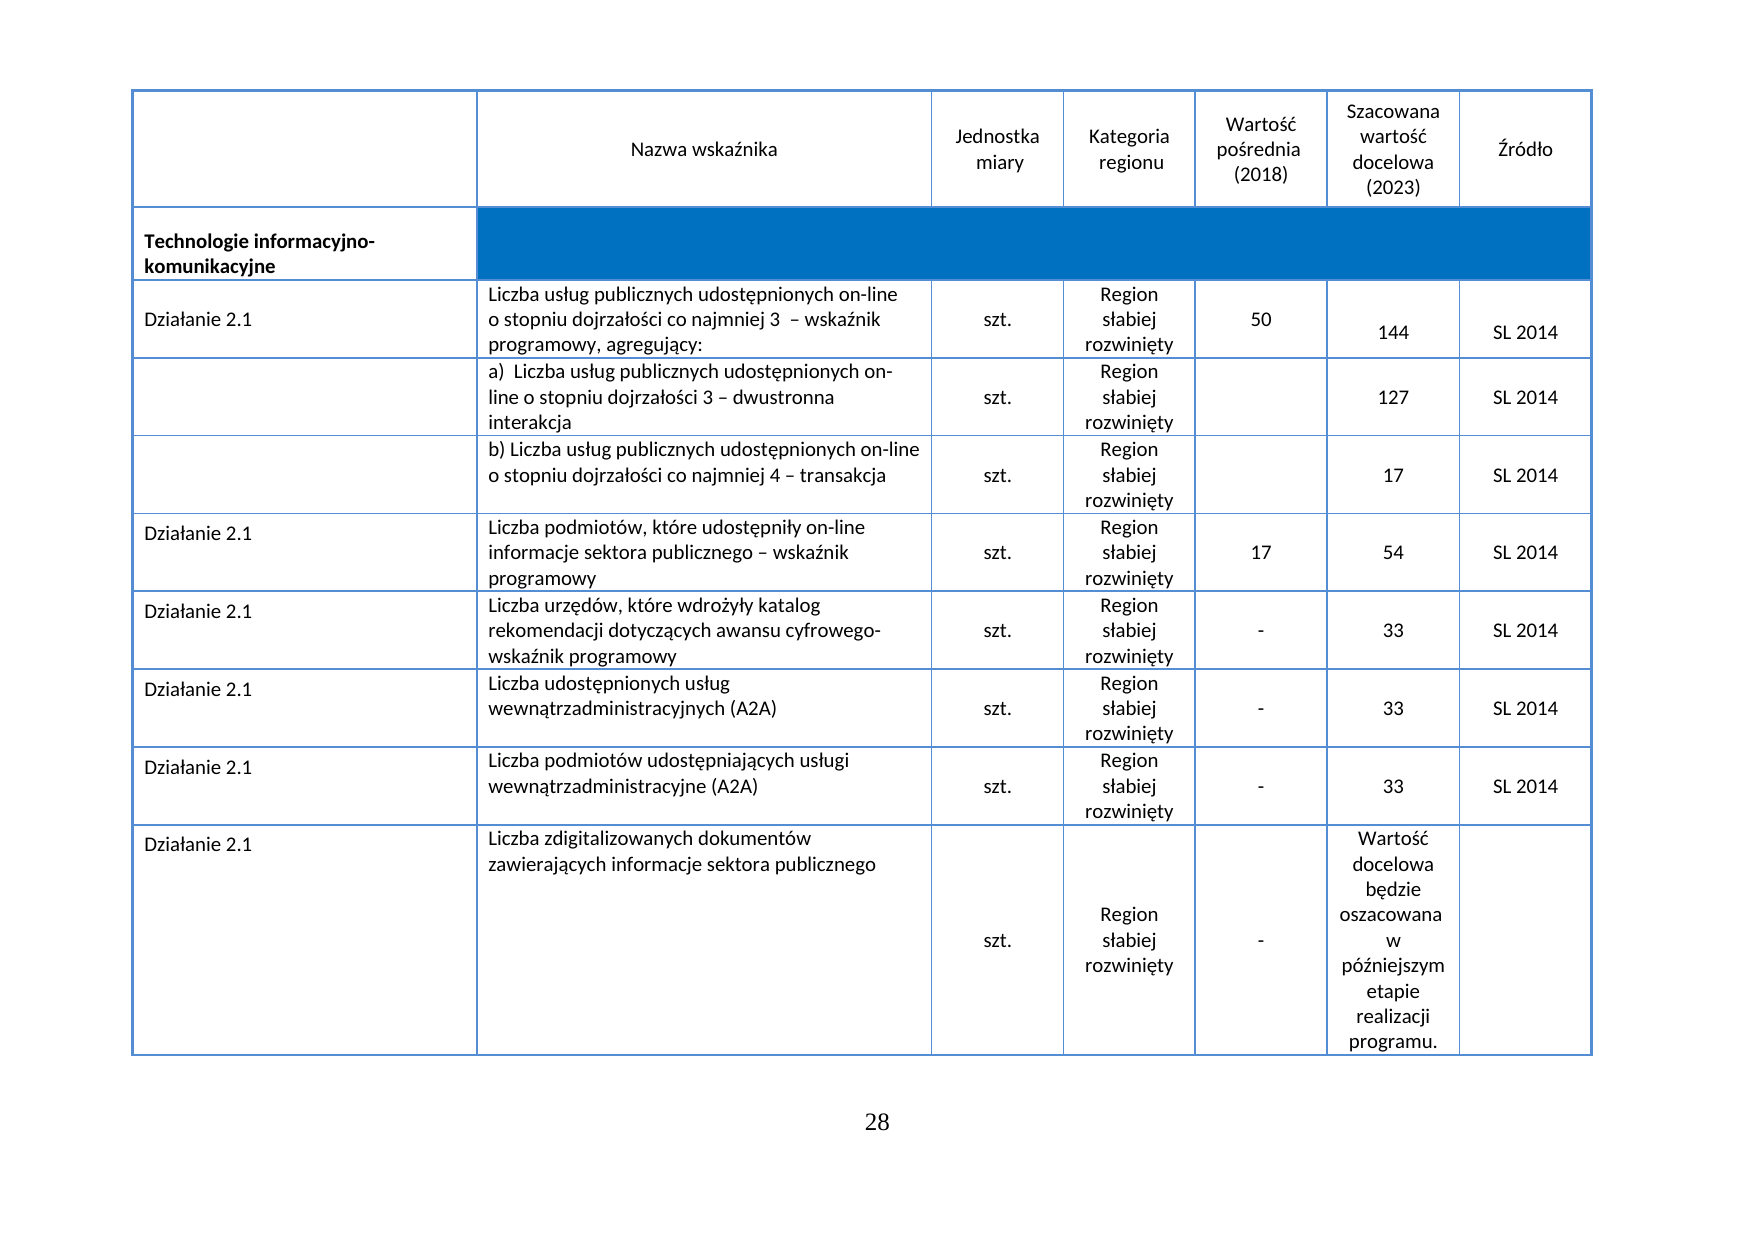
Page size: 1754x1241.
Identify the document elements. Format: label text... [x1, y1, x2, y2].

table_cell SL 2014 [1460, 670, 1590, 746]
table_cell szt. [932, 826, 1063, 1054]
table_cell Region słabiej rozwinięty [1064, 281, 1194, 357]
table_cell Działanie 2.1 [134, 670, 476, 746]
table_cell a) Liczba usług publicznych udostępnionych on-line o stopniu dojrzałości 3 – dwustronna interakcja [478, 359, 931, 435]
table_cell Liczba urzędów, które wdrożyły katalog rekomendacji dotyczących awansu cyfrowego- wskaźnik programowy [478, 592, 931, 668]
table_cell [1460, 826, 1590, 1054]
table_cell 54 [1328, 514, 1459, 590]
table_cell szt. [932, 514, 1063, 590]
table_cell SL 2014 [1460, 514, 1590, 590]
table_cell Działanie 2.1 [134, 748, 476, 824]
table_cell b) Liczba usług publicznych udostępnionych on-line o stopniu dojrzałości co najmniej 4 – transakcja [478, 436, 931, 513]
table_header [134, 92, 476, 206]
table_cell 33 [1328, 592, 1459, 668]
table_cell szt. [932, 359, 1063, 435]
table_cell SL 2014 [1460, 748, 1590, 824]
table_cell - [1196, 748, 1326, 824]
table_cell - [1196, 592, 1326, 668]
table_cell [478, 208, 1590, 279]
table_cell szt. [932, 281, 1063, 357]
table_cell szt. [932, 748, 1063, 824]
table_cell Liczba zdigitalizowanych dokumentów zawierających informacje sektora publicznego [478, 826, 931, 1054]
table_header Nazwa wskaźnika [478, 92, 931, 206]
table_cell [134, 436, 476, 513]
table_cell Działanie 2.1 [134, 826, 476, 1054]
table_cell [134, 359, 476, 435]
table_cell 17 [1328, 436, 1459, 513]
table_cell 127 [1328, 359, 1459, 435]
table_cell Region słabiej rozwinięty [1064, 359, 1194, 435]
table_header Szacowana wartość docelowa (2023) [1328, 92, 1459, 206]
table_cell Region słabiej rozwinięty [1064, 670, 1194, 746]
table_cell 50 [1196, 281, 1326, 357]
table_cell Technologie informacyjno-komunikacyjne [134, 208, 476, 279]
table_cell Region słabiej rozwinięty [1064, 436, 1194, 513]
table_cell SL 2014 [1460, 281, 1590, 357]
table_cell SL 2014 [1460, 436, 1590, 513]
table_cell szt. [932, 670, 1063, 746]
table_cell 17 [1196, 514, 1326, 590]
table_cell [1328, 826, 1459, 1054]
table_cell Liczba usług publicznych udostępnionych on-line o stopniu dojrzałości co najmniej 3 – wskaźnik programowy, agregujący: [478, 281, 931, 357]
table_cell 33 [1328, 670, 1459, 746]
table_cell SL 2014 [1460, 592, 1590, 668]
table_cell szt. [932, 592, 1063, 668]
table_cell Działanie 2.1 [134, 514, 476, 590]
table_cell [1196, 436, 1326, 513]
table_cell - [1196, 826, 1326, 1054]
table_cell Region słabiej rozwinięty [1064, 592, 1194, 668]
table_cell Działanie 2.1 [134, 281, 476, 357]
table_header Źródło [1460, 92, 1590, 206]
table_cell Liczba udostępnionych usług wewnątrzadministracyjnych (A2A) [478, 670, 931, 746]
table_cell szt. [932, 436, 1063, 513]
table_header Jednostka miary [932, 92, 1063, 206]
table_header Kategoria regionu [1064, 92, 1194, 206]
table_cell SL 2014 [1460, 359, 1590, 435]
table_header Wartość pośrednia (2018) [1196, 92, 1326, 206]
table_cell Liczba podmiotów udostępniających usługi wewnątrzadministracyjne (A2A) [478, 748, 931, 824]
table_cell Region słabiej rozwinięty [1064, 748, 1194, 824]
table_cell 33 [1328, 748, 1459, 824]
table_cell Działanie 2.1 [134, 592, 476, 668]
table_cell Region słabiej rozwinięty [1064, 826, 1194, 1054]
table_cell - [1196, 670, 1326, 746]
table_cell [1196, 359, 1326, 435]
table_cell 144 [1328, 281, 1459, 357]
table_cell Liczba podmiotów, które udostępniły on-line informacje sektora publicznego – wskaźnik programowy [478, 514, 931, 590]
table_cell Region słabiej rozwinięty [1064, 514, 1194, 590]
